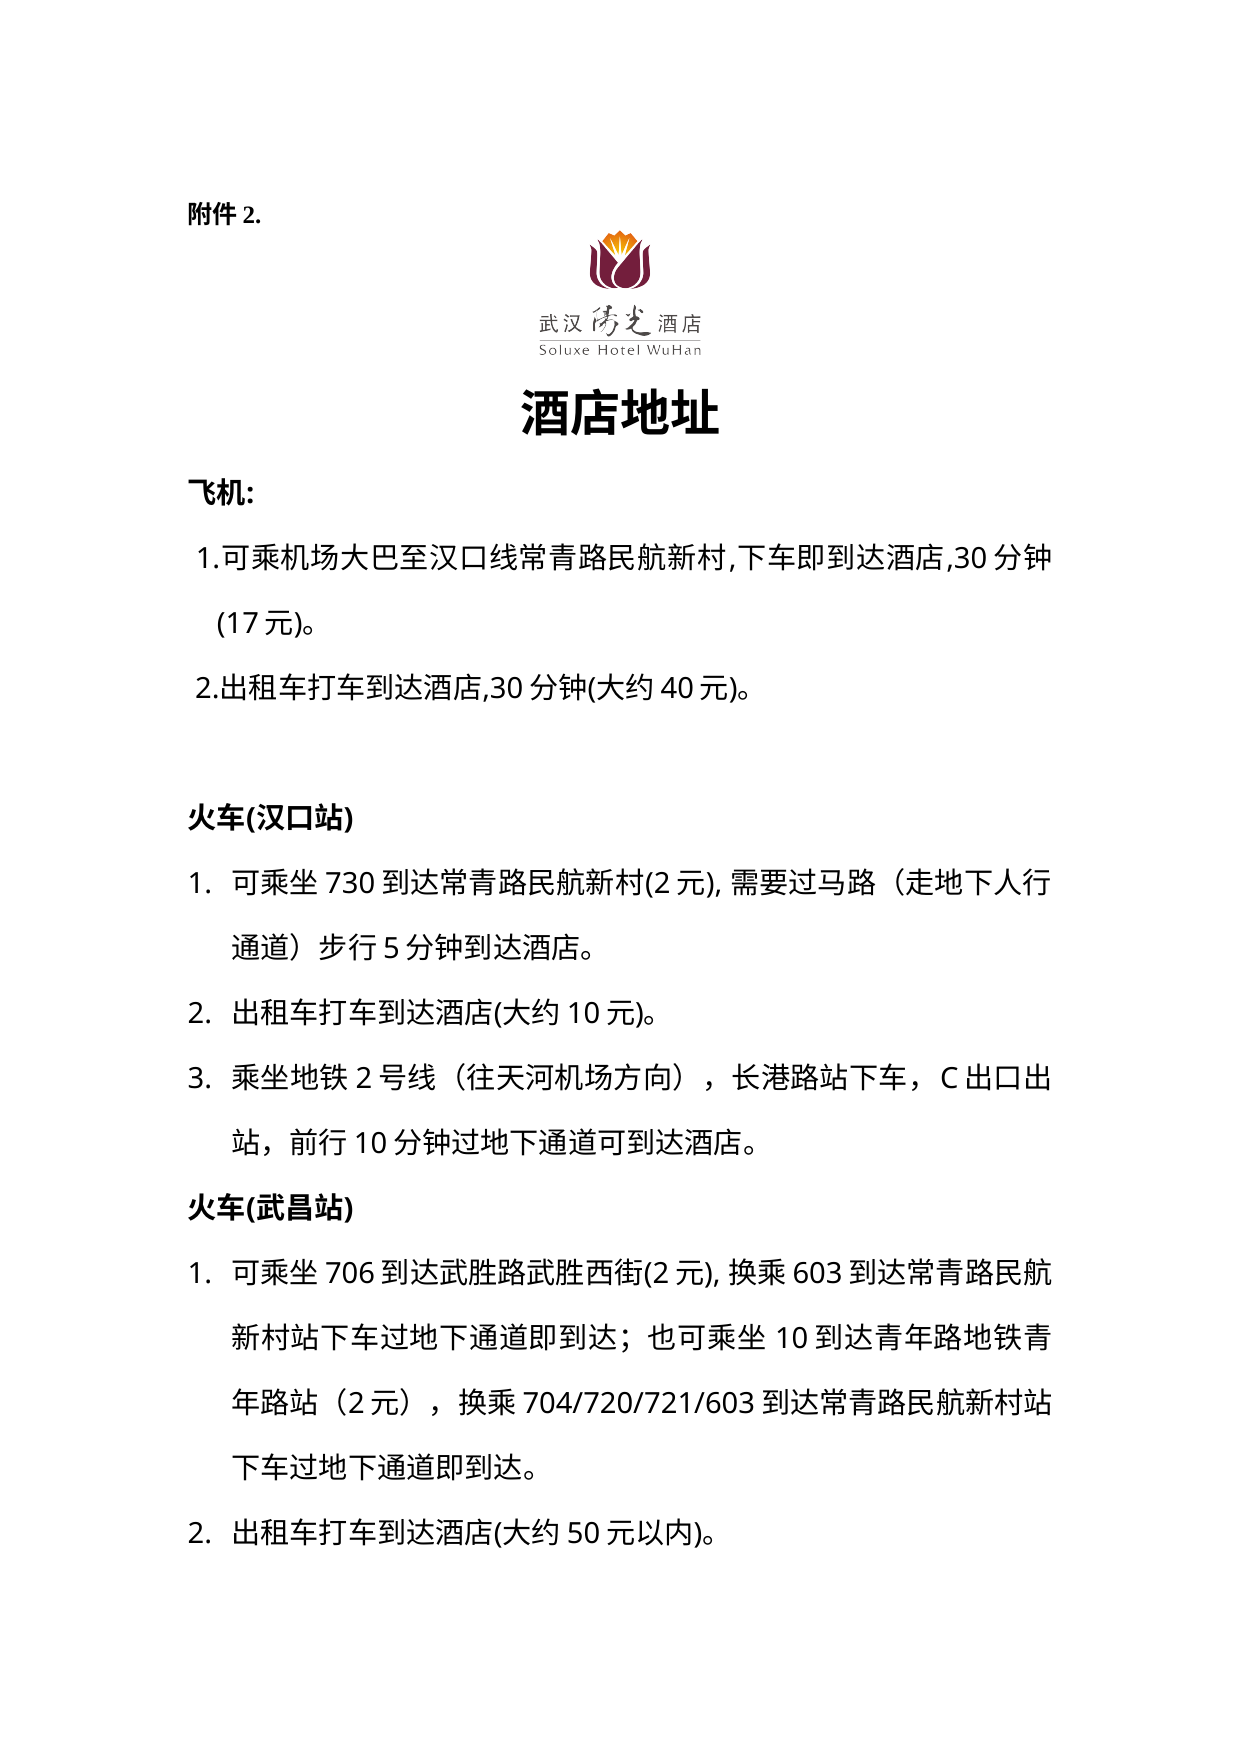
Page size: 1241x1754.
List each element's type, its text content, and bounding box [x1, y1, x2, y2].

text 火车(汉口站) [187, 783, 1053, 848]
picture [539, 230, 701, 355]
text 附件2. [187, 194, 1053, 231]
list 出租车打车到达酒店(大约50元以内)。 [187, 1498, 1053, 1563]
text 1.可乘机场大巴至汉口线常青路民航新村,下车即到达酒店,30分钟(17元)。 [187, 523, 1053, 653]
text 2.出租车打车到达酒店,30分钟(大约40元)。 [187, 653, 1053, 718]
list 可乘坐730到达常青路民航新村(2元), 需要过马路（走地下人行通道）步行5分钟到达酒店。 [187, 848, 1053, 978]
text 酒店地址 [187, 361, 1053, 458]
text 火车(武昌站) [187, 1173, 1053, 1238]
list 乘坐地铁2号线（往天河机场方向），长港路站下车，C出口出站，前行10分钟过地下通道可到达酒店。 [187, 1043, 1053, 1173]
list 出租车打车到达酒店(大约10元)。 [187, 978, 1053, 1043]
list 可乘坐706到达武胜路武胜西街(2元), 换乘603到达常青路民航新村站下车过地下通道即到达；也可乘坐10到达青年路地铁青年路站（2元），换乘704/720/721/603到达常青路民航新村站下车过地下通道即到达。 [187, 1238, 1053, 1498]
text 飞机: [187, 458, 1053, 523]
